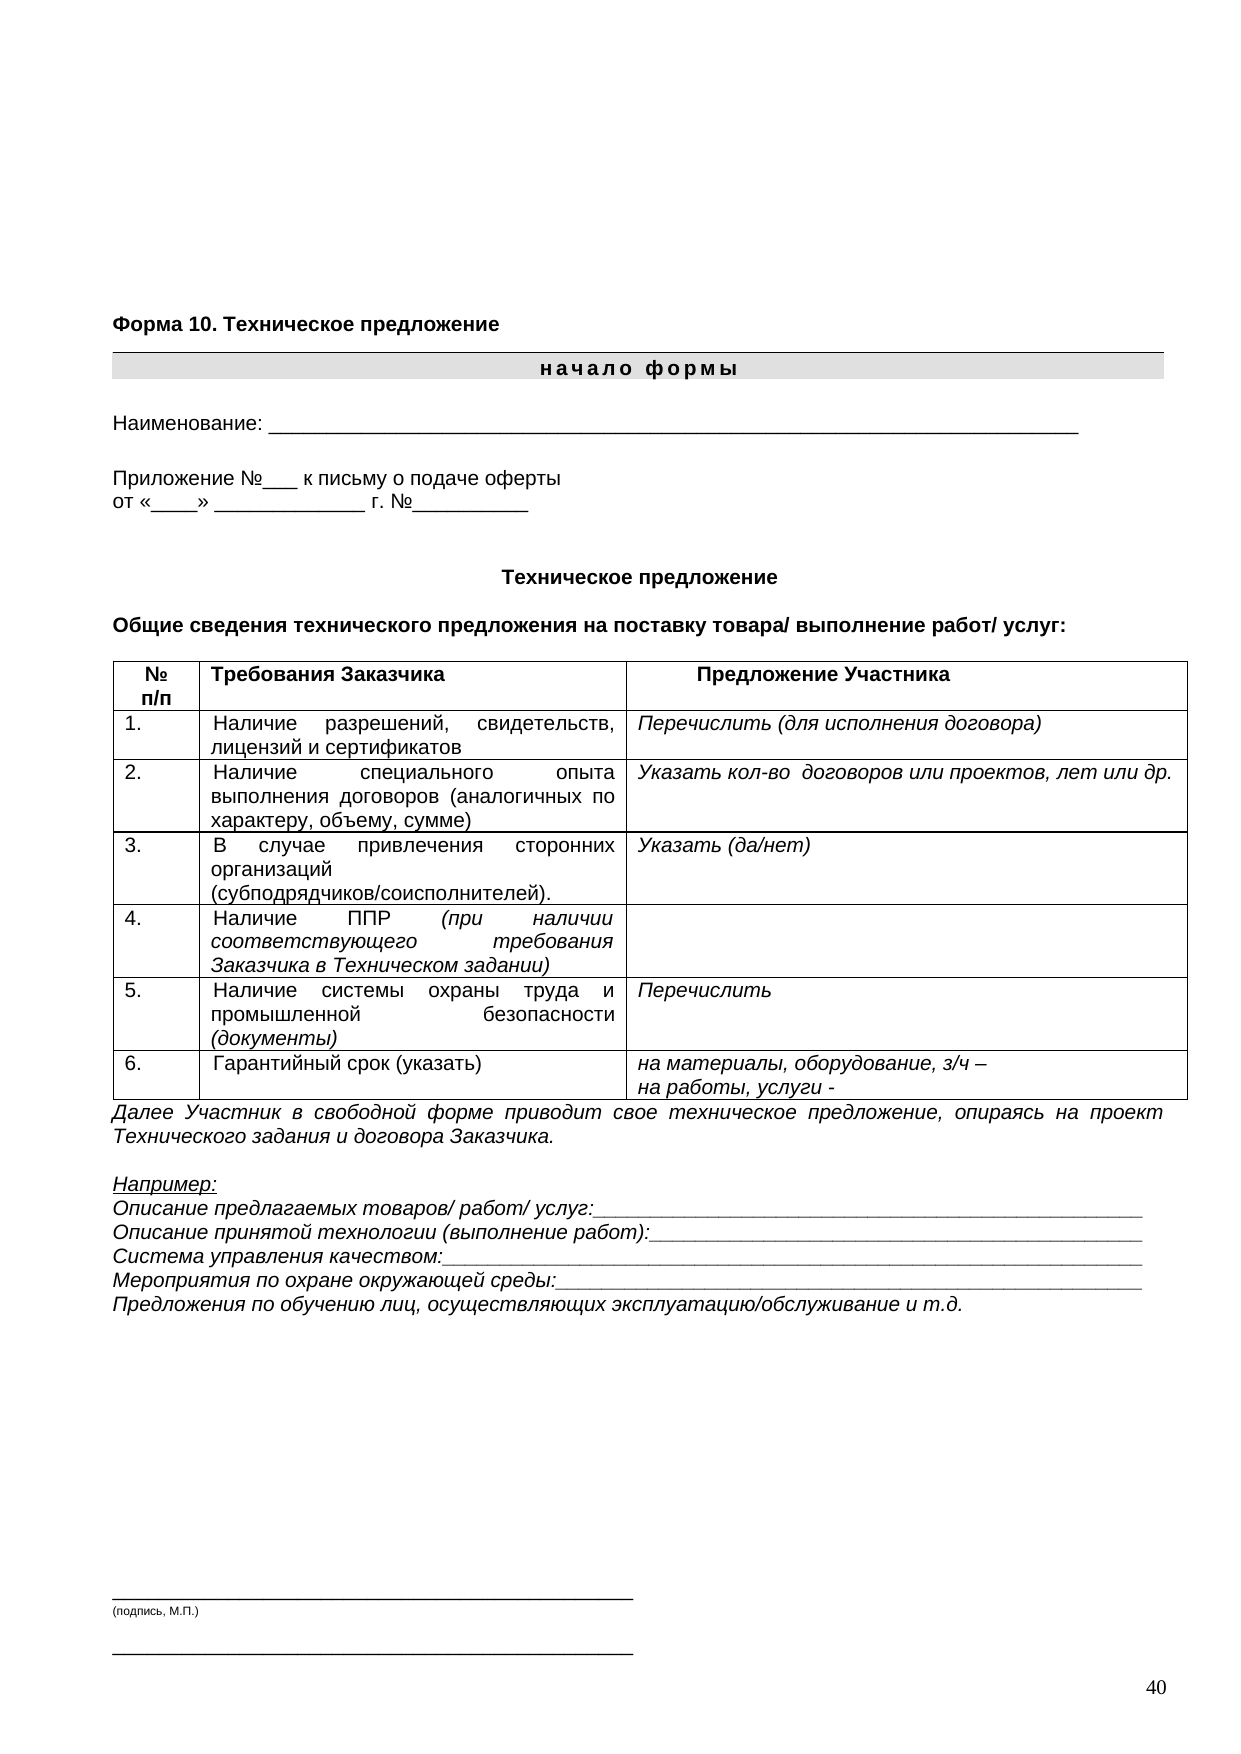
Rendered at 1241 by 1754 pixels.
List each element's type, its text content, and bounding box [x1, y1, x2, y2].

table_cell Перечислить [627, 978, 1187, 1050]
text Например: [112, 1172, 1167, 1196]
text _____________________________________________ [112, 1632, 1167, 1656]
table_header Требования Заказчика [200, 662, 626, 709]
table_cell 2. [114, 760, 199, 831]
table_cell на материалы, оборудование, з/ч – на работы, услуги - [627, 1051, 1187, 1099]
table_cell Наличие системы охраны труда и промышленной безопасности (документы) [200, 978, 626, 1050]
text Предложения по обучению лиц, осуществляющих эксплуатацию/обслуживание и т.д. [112, 1292, 1167, 1316]
text Техническое предложение [112, 565, 1167, 589]
text Далее Участник в свободной форме приводит свое техническое предложение, опираясь на проект Технического задания и договора Заказчика. [112, 1100, 1167, 1148]
table_cell Наличие ППР (при наличии соответствующего требования Заказчика в Техническом задании) [200, 905, 626, 977]
table_cell Гарантийный срок (указать) [200, 1051, 626, 1099]
text Описание предлагаемых товаров/ работ/ услуг: [112, 1196, 1167, 1220]
table_header № п/п [114, 662, 199, 709]
table_cell 1. [114, 711, 199, 758]
text Приложение №___ к письму о подаче оферты от «____» _____________ г. №__________ [112, 465, 1167, 513]
text Система управления качеством: [112, 1244, 1167, 1268]
table_cell Перечислить (для исполнения договора) [627, 711, 1187, 758]
subtitle Форма 10. Техническое предложение [112, 312, 1167, 336]
text Описание принятой технологии (выполнение работ): [112, 1220, 1167, 1244]
text (подпись, М.П.) [112, 1604, 783, 1628]
text Общие сведения технического предложения на поставку товара/ выполнение работ/ услуг: [112, 613, 1167, 637]
text начало формы [112, 353, 1164, 379]
table_header Предложение Участника [627, 662, 1187, 709]
table_cell Указать (да/нет) [627, 833, 1187, 904]
table_cell 6. [114, 1051, 199, 1099]
table_cell 3. [114, 833, 199, 904]
table_cell 5. [114, 978, 199, 1050]
table_cell В случае привлечения сторонних организаций (субподрядчиков/соисполнителей). [200, 833, 626, 904]
text Мероприятия по охране окружающей среды: [112, 1268, 1167, 1292]
table_cell Наличие специального опыта выполнения договоров (аналогичных по характеру, объему, сумме) [200, 760, 626, 831]
table_cell [627, 905, 1187, 977]
table_cell Указать кол-во договоров или проектов, лет или др. [627, 760, 1187, 831]
table_cell Наличие разрешений, свидетельств, лицензий и сертификатов [200, 711, 626, 758]
table_cell 4. [114, 905, 199, 977]
text Наименование: ______________________________________________________________________ [112, 410, 1167, 434]
text _____________________________________________ [112, 1577, 1167, 1601]
